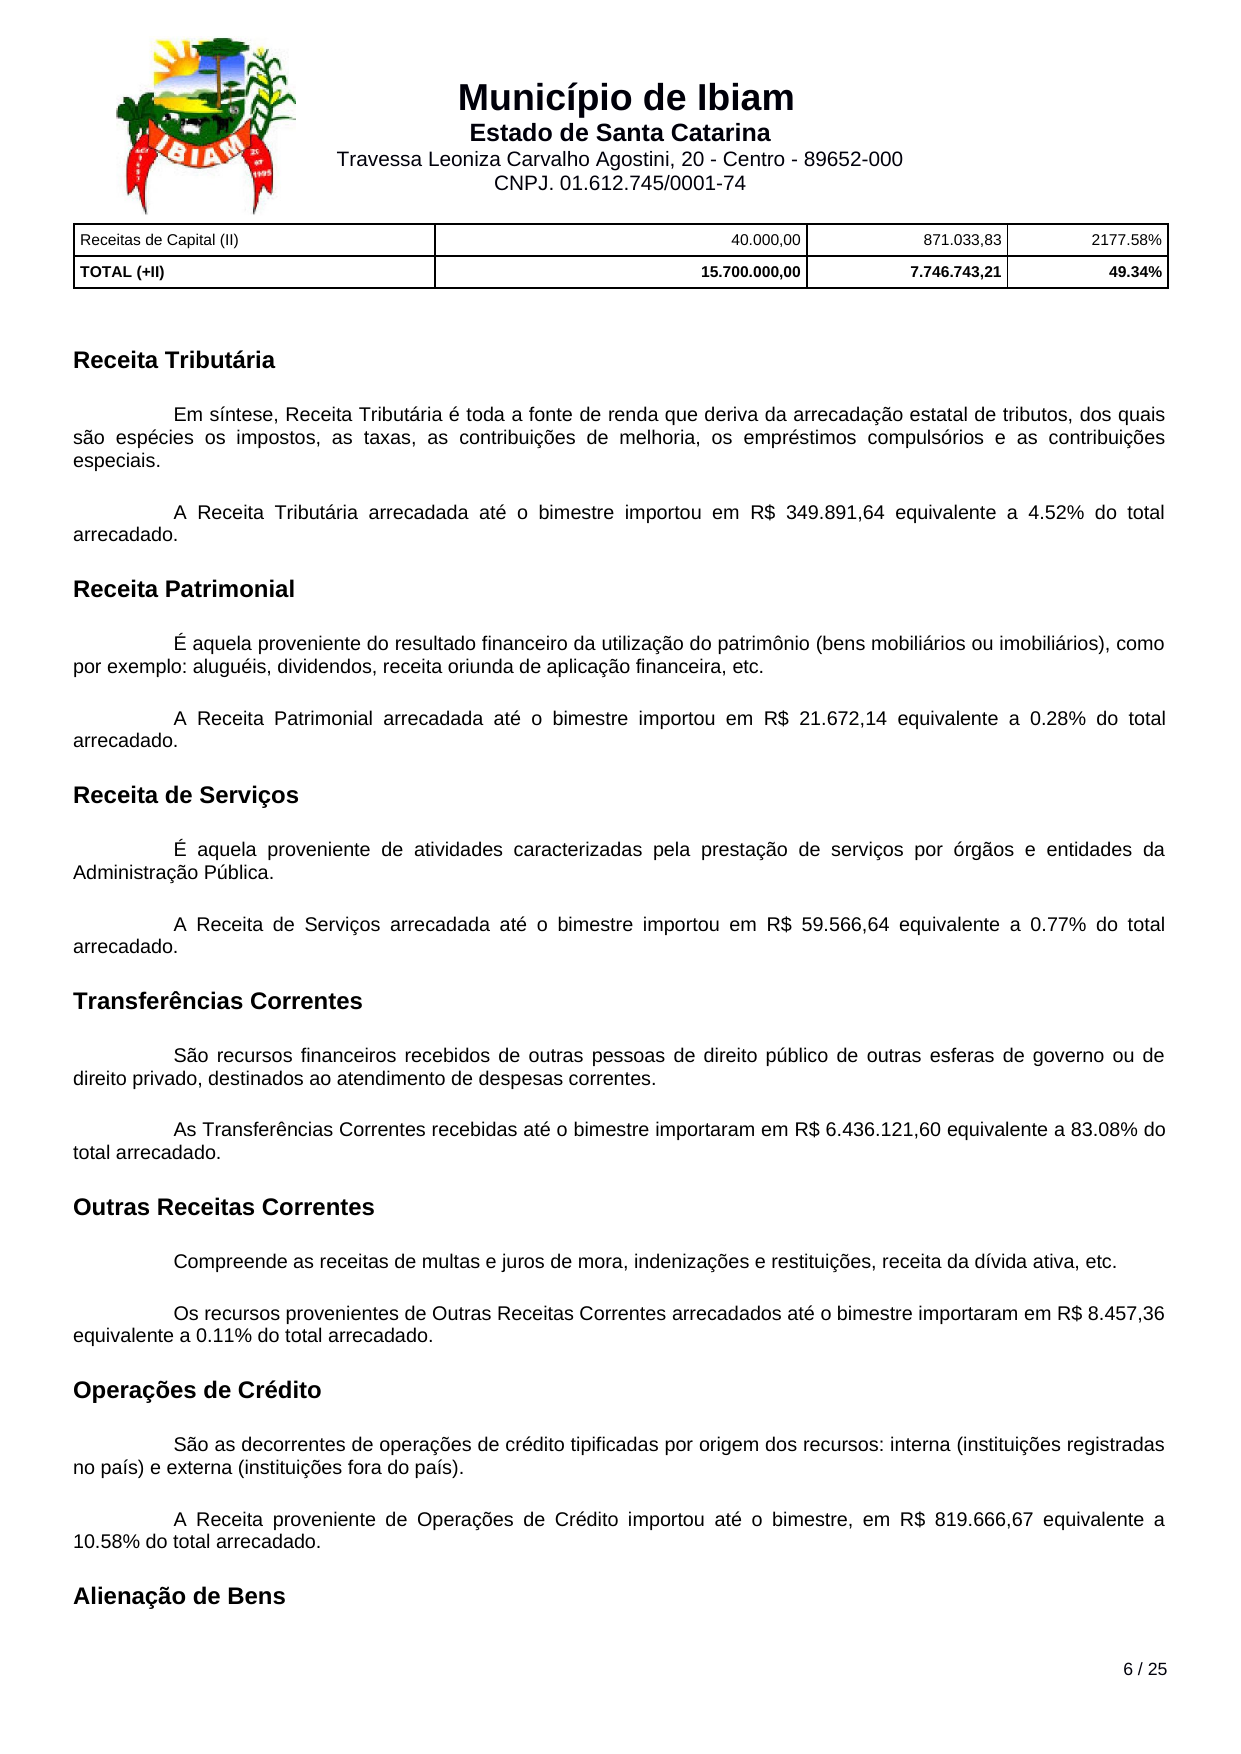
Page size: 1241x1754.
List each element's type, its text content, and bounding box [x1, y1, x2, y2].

text Outras Receitas Correntes [73, 1193, 1167, 1221]
table_cell 49.34% [1008, 257, 1167, 287]
picture [116, 36, 296, 216]
text É aquela proveniente de atividades caracterizadas pela prestação de serviços por órgãos e entidades da Administração Pública. [73, 838, 1167, 883]
text A Receita proveniente de Operações de Crédito importou até o bimestre, em R$ 819.666,67 equivalente a 10.58% do total arrecadado. [73, 1507, 1167, 1553]
text São recursos financeiros recebidos de outras pessoas de direito público de outras esferas de governo ou de direito privado, destinados ao atendimento de despesas correntes. [73, 1044, 1167, 1089]
text Em síntese, Receita Tributária é toda a fonte de renda que deriva da arrecadação estatal de tributos, dos quais são espécies os impostos, as taxas, as contribuições de melhoria, os empréstimos compulsórios e as contribuições especiais. [73, 403, 1167, 471]
text Transferências Correntes [73, 987, 1167, 1014]
table_cell 40.000,00 [436, 225, 806, 255]
text A Receita de Serviços arrecadada até o bimestre importou em R$ 59.566,64 equivalente a 0.77% do total arrecadado. [73, 912, 1167, 958]
table_cell 7.746.743,21 [808, 257, 1007, 287]
table_cell TOTAL (+II) [75, 257, 434, 287]
text São as decorrentes de operações de crédito tipificadas por origem dos recursos: interna (instituições registradas no país) e externa (instituições fora do país). [73, 1433, 1167, 1478]
text Os recursos provenientes de Outras Receitas Correntes arrecadados até o bimestre importaram em R$ 8.457,36 equivalente a 0.11% do total arrecadado. [73, 1302, 1167, 1347]
text Alienação de Bens [73, 1582, 1167, 1610]
table_cell 2177.58% [1008, 225, 1167, 255]
text Operações de Crédito [73, 1376, 1167, 1404]
text A Receita Patrimonial arrecadada até o bimestre importou em R$ 21.672,14 equivalente a 0.28% do total arrecadado. [73, 706, 1167, 752]
text Compreende as receitas de multas e juros de mora, indenizações e restituições, receita da dívida ativa, etc. [73, 1250, 1167, 1272]
table_cell 871.033,83 [808, 225, 1007, 255]
table_cell Receitas de Capital (II) [75, 225, 434, 255]
text As Transferências Correntes recebidas até o bimestre importaram em R$ 6.436.121,60 equivalente a 83.08% do total arrecadado. [73, 1118, 1167, 1164]
text Receita Tributária [73, 346, 1167, 374]
text A Receita Tributária arrecadada até o bimestre importou em R$ 349.891,64 equivalente a 4.52% do total arrecadado. [73, 501, 1167, 546]
text Receita Patrimonial [73, 575, 1167, 603]
text É aquela proveniente do resultado financeiro da utilização do patrimônio (bens mobiliários ou imobiliários), como por exemplo: aluguéis, dividendos, receita oriunda de aplicação financeira, etc. [73, 632, 1167, 677]
text Receita de Serviços [73, 781, 1167, 809]
table_cell 15.700.000,00 [436, 257, 806, 287]
